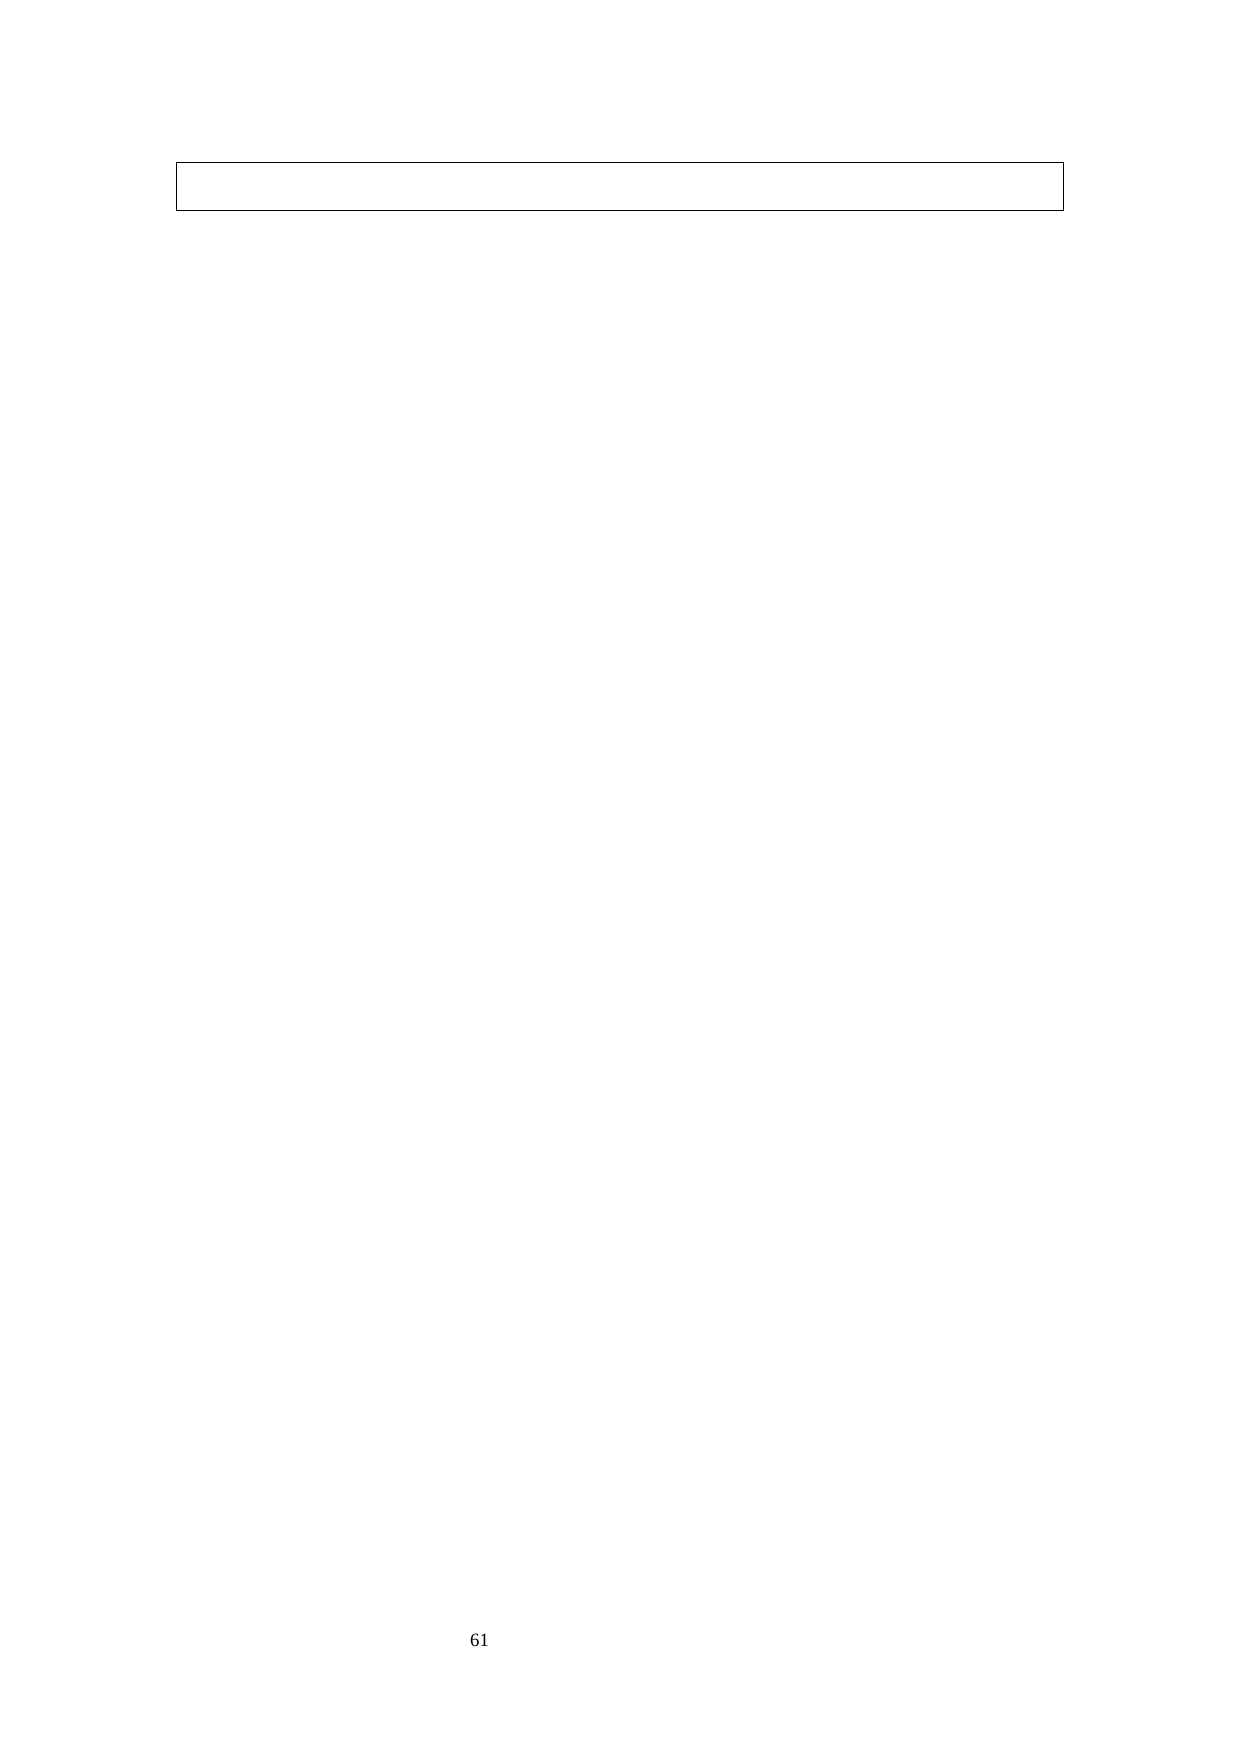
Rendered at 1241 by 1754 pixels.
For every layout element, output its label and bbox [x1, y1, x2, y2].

table_header [177, 163, 1063, 210]
